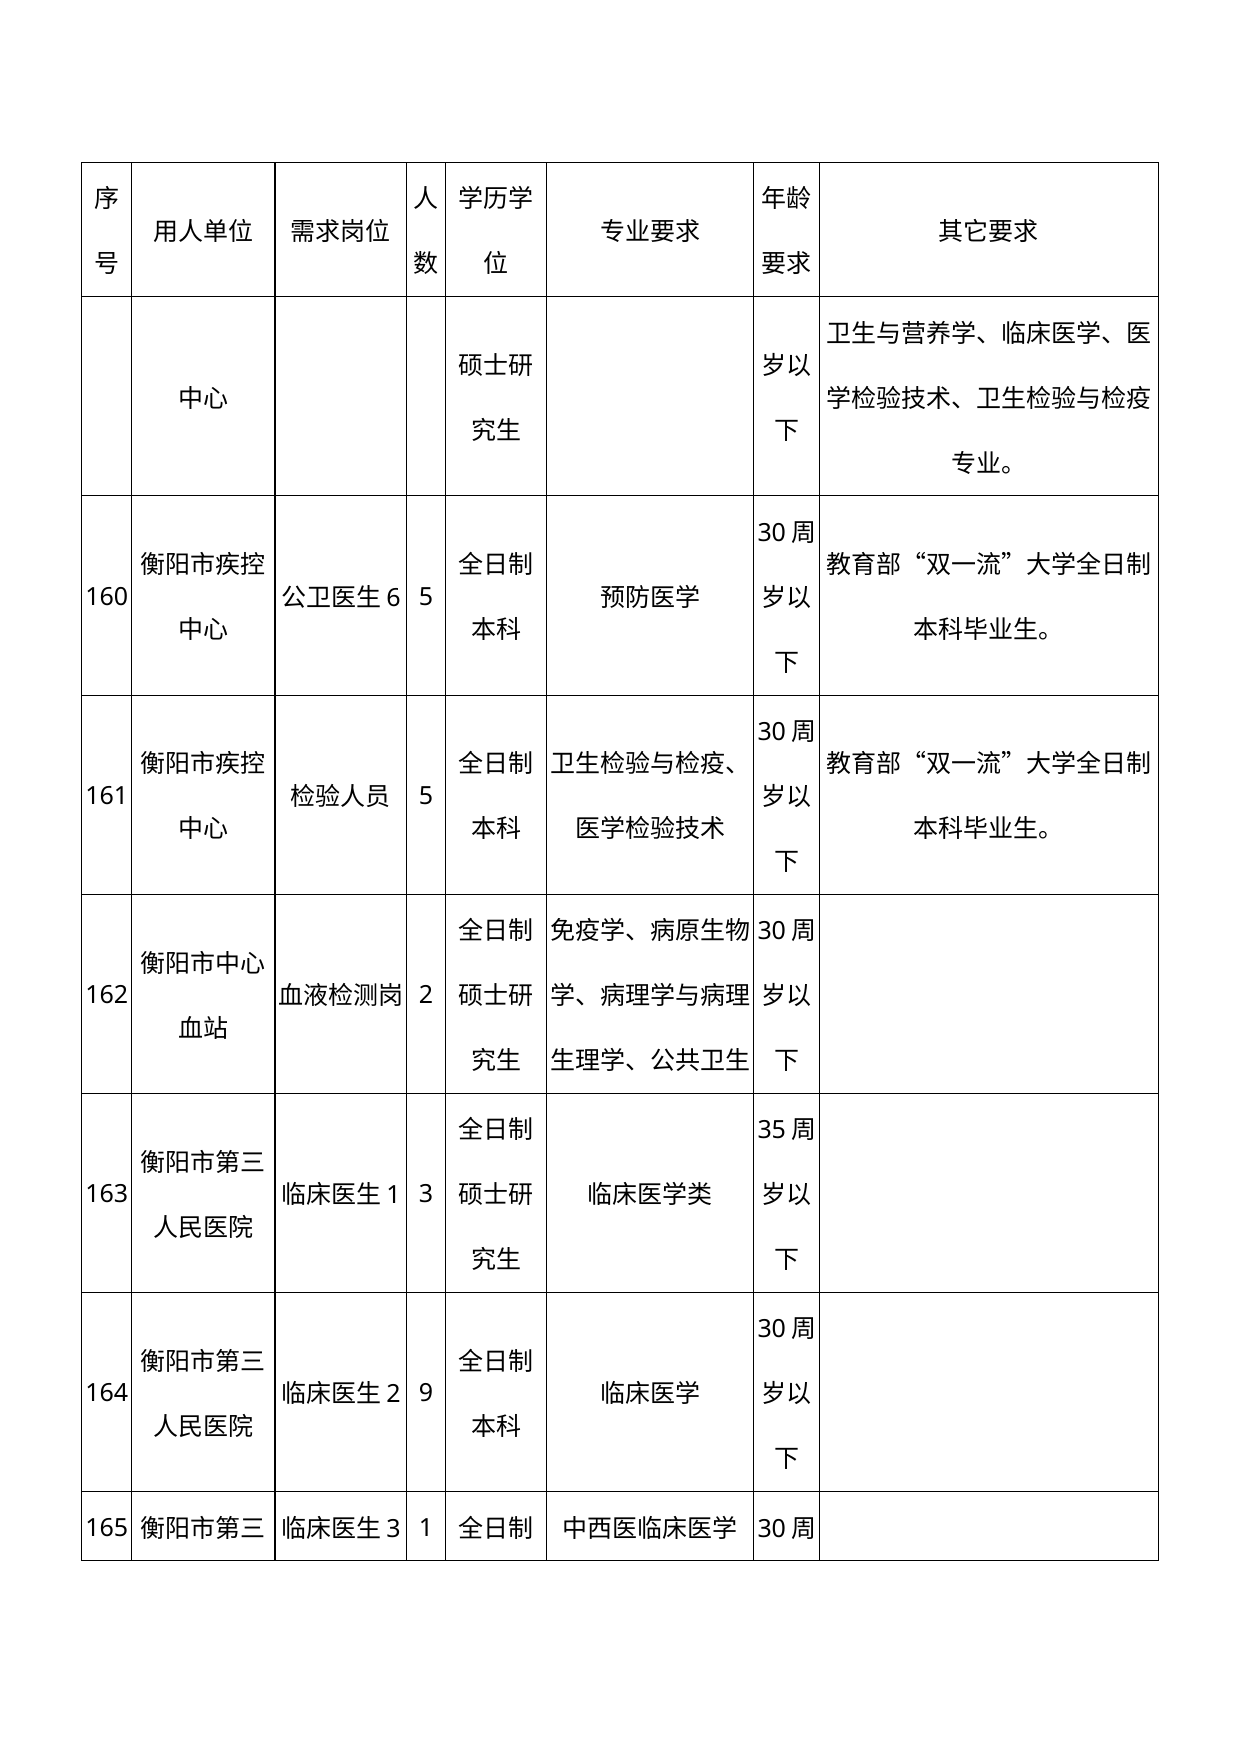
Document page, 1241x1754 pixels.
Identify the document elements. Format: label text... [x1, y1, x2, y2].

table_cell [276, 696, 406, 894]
table_header 需求岗位 [276, 163, 406, 296]
table_header 学历学位 [446, 163, 546, 296]
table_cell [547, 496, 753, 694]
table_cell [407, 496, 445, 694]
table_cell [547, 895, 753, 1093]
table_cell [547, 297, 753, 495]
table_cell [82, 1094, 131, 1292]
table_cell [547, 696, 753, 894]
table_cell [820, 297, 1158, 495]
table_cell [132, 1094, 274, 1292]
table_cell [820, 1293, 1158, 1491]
table_header 序号 [82, 163, 131, 296]
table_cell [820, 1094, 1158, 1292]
table_header 用人单位 [132, 163, 274, 296]
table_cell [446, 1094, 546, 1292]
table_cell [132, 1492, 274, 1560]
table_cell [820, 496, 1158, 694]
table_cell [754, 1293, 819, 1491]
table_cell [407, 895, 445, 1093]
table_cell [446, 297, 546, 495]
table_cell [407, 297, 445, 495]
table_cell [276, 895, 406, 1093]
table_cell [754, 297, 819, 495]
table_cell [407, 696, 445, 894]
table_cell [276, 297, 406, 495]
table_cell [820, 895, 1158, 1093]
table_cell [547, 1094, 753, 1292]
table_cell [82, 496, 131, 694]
table_header 年龄 要求 [754, 163, 819, 296]
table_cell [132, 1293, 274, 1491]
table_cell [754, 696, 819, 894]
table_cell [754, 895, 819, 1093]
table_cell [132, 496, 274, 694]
table_header 人数 [407, 163, 445, 296]
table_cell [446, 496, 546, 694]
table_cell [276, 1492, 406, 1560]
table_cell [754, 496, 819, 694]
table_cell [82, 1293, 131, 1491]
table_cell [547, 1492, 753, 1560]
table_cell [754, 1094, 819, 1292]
table_header 其它要求 [820, 163, 1158, 296]
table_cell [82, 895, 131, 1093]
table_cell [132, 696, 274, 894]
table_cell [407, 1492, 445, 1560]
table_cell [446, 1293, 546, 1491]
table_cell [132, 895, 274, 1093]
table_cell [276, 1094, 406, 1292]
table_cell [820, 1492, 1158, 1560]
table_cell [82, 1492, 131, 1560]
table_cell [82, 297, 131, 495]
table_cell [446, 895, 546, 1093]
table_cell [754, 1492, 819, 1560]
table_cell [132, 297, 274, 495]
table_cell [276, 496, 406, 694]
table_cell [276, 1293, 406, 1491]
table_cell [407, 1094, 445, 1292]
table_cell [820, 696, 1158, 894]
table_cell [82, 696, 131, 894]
table_header 专业要求 [547, 163, 753, 296]
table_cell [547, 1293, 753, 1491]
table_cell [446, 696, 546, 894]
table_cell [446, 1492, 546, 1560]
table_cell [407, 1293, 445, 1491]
